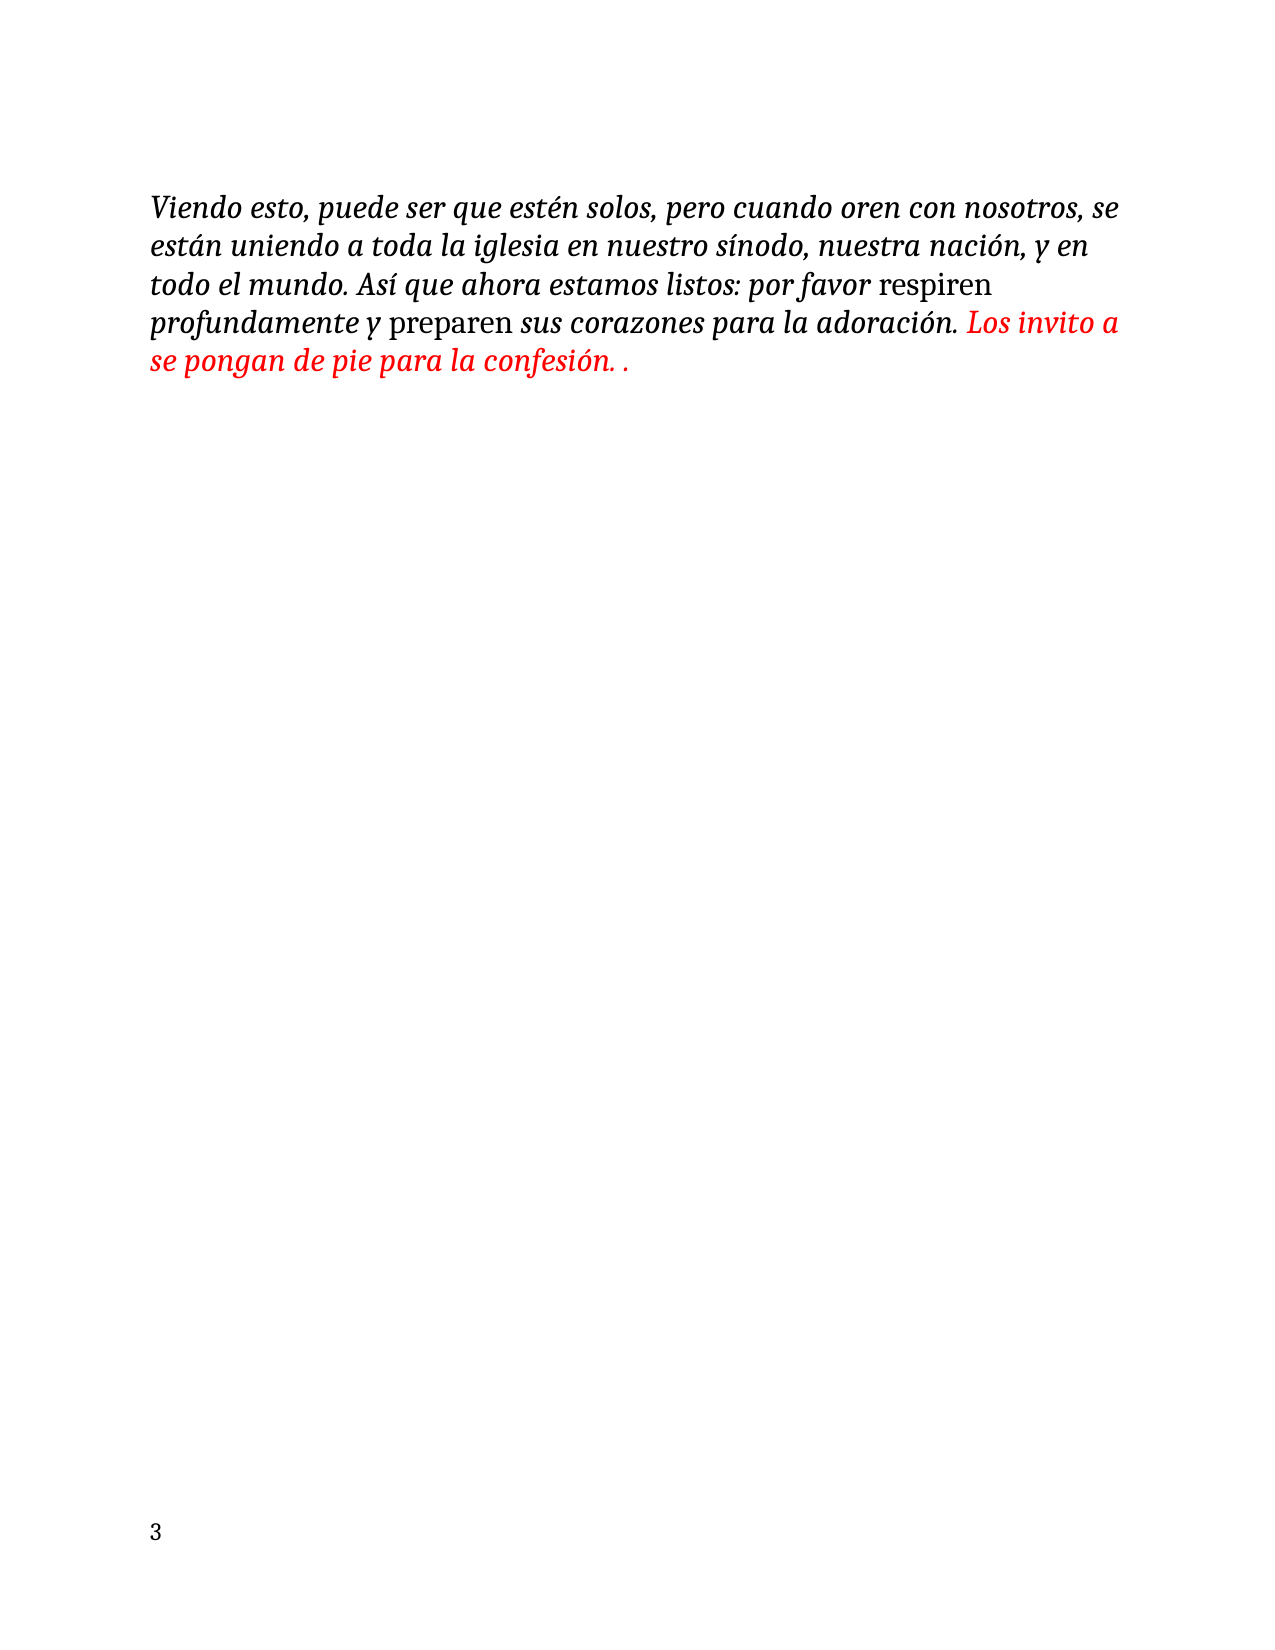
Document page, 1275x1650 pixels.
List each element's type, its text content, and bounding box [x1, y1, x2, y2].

text Viendo esto, puede ser que estén solos, pero cuando oren con nosotros, se están uniendo a toda la iglesia en nuestro sínodo, nuestra nación, y en todo el mundo. Así que ahora estamos listos: por favor respiren profundamente y preparen sus corazones para la adoración. Los invito a se pongan de pie para la confesión. . [150, 188, 1125, 380]
